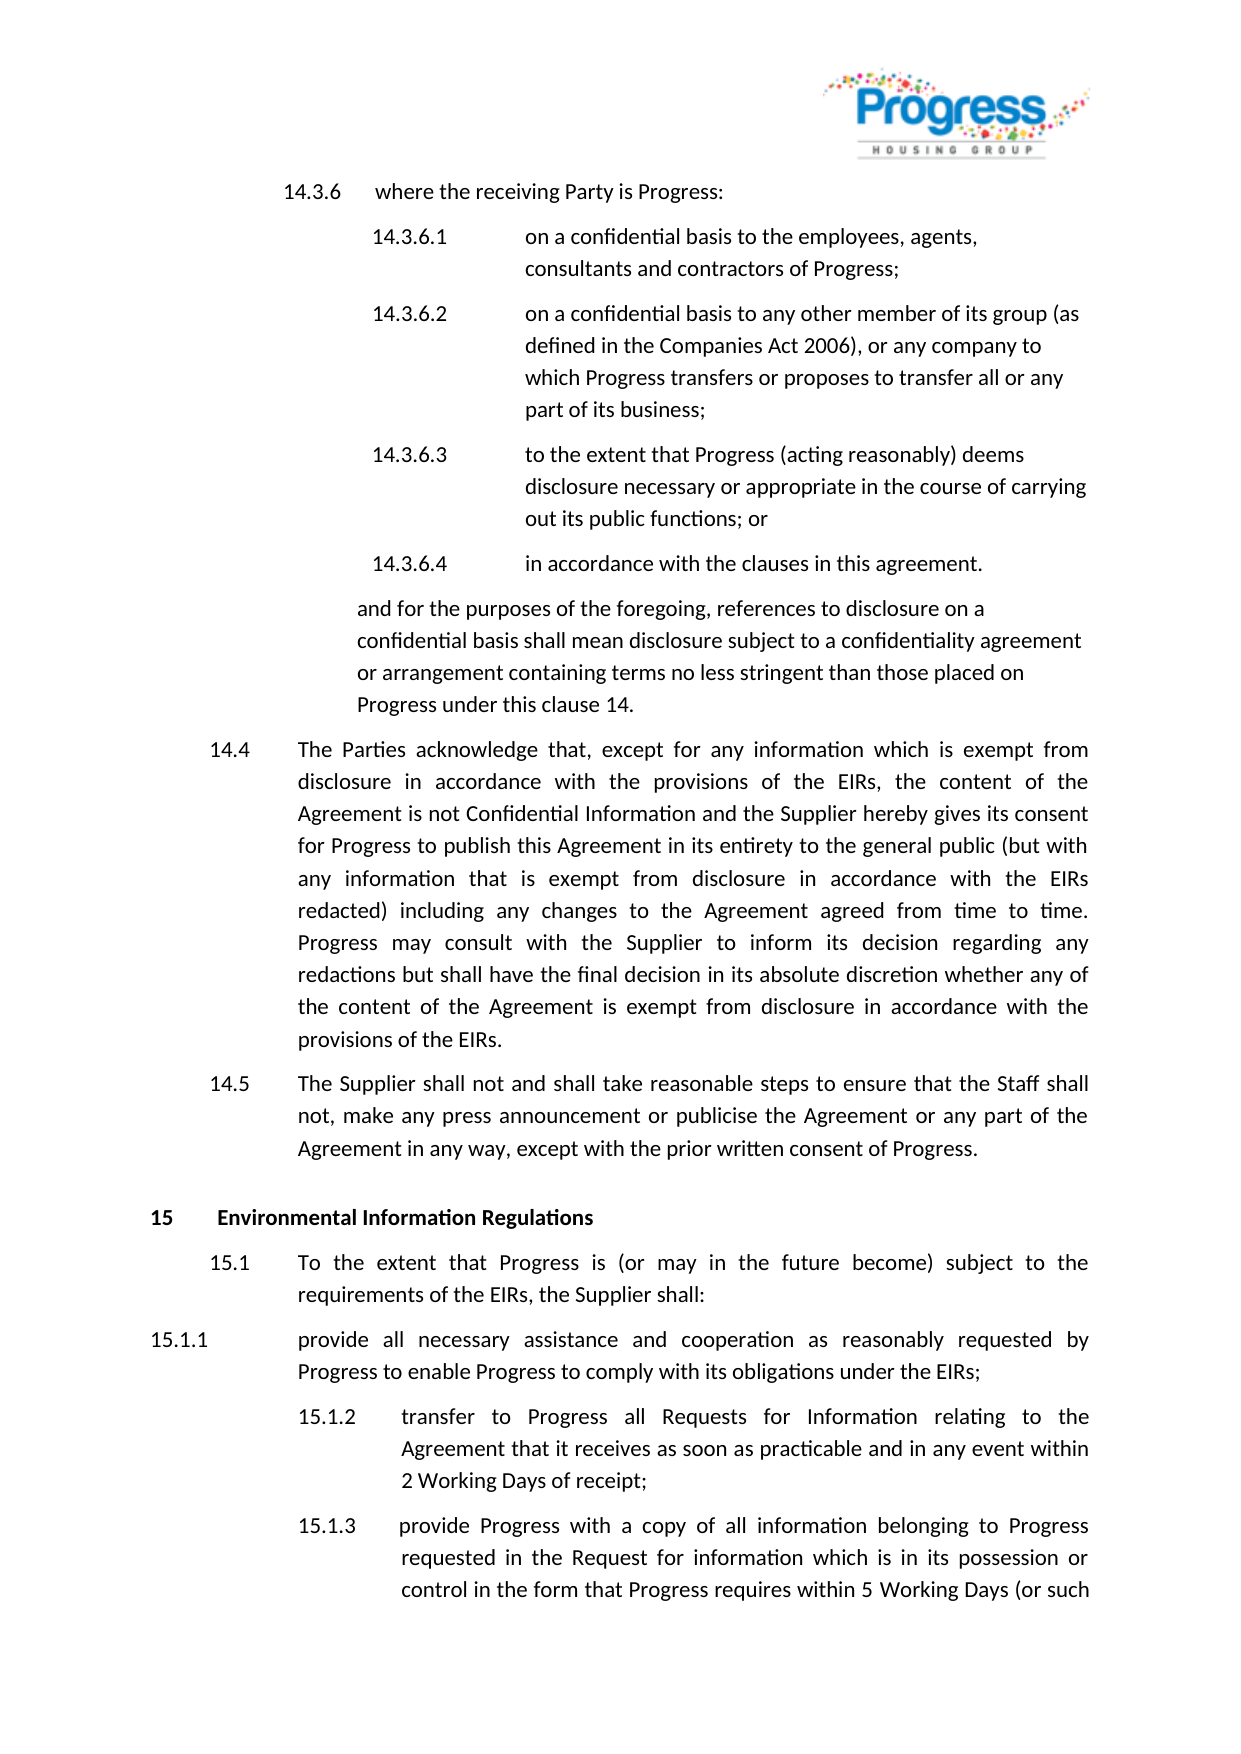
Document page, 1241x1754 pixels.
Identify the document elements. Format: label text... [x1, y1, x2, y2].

text 14.3.6.4 in accordance with the clauses in this agreement. [357, 549, 1090, 577]
text 14.3.6 where the receiving Party is Progress: [283, 177, 1090, 205]
text and for the purposes of the foregoing, references to disclosure on a confidential basis shall mean disclosure subject to a confidentiality agreement or arrangement containing terms no less stringent than those placed on Progress under this clause 14. [357, 594, 1090, 718]
text 14.3.6.2 on a confidential basis to any other member of its group (as defined in the Companies Act 2006), or any company to which Progress transfers or proposes to transfer all or any part of its business; [372, 299, 1090, 423]
text 14.5 The Supplier shall not and shall take reasonable steps to ensure that the Staff shall not, make any press announcement or publicise the Agreement or any part of the Agreement in any way, except with the prior written consent of Progress. [209, 1069, 1090, 1162]
text 14.3.6.1 on a confidential basis to the employees, agents, consultants and contractors of Progress; [372, 222, 1090, 282]
text 15 Environmental Information Regulations [150, 1203, 1090, 1231]
text 15.1 To the extent that Progress is (or may in the future become) subject to the requirements of the EIRs, the Supplier shall: [209, 1248, 1090, 1308]
text 15.1.1 provide all necessary assistance and cooperation as reasonably requested by Progress to enable Progress to comply with its obligations under the EIRs; [150, 1325, 1090, 1385]
text 14.4 The Parties acknowledge that, except for any information which is exempt from disclosure in accordance with the provisions of the EIRs, the content of the Agreement is not Confidential Information and the Supplier hereby gives its consent for Progress to publish this Agreement in its entirety to the general public (but with any information that is exempt from disclosure in accordance with the EIRs redacted) including any changes to the Agreement agreed from time to time. Progress may consult with the Supplier to inform its decision regarding any redactions but shall have the final decision in its absolute discretion whether any of the content of the Agreement is exempt from disclosure in accordance with the provisions of the EIRs. [209, 735, 1090, 1053]
picture [823, 47, 1091, 179]
text 15.1.2 transfer to Progress all Requests for Information relating to the Agreement that it receives as soon as practicable and in any event within 2 Working Days of receipt; [298, 1402, 1090, 1494]
text 14.3.6.3 to the extent that Progress (acting reasonably) deems disclosure necessary or appropriate in the course of carrying out its public functions; or [372, 440, 1090, 532]
